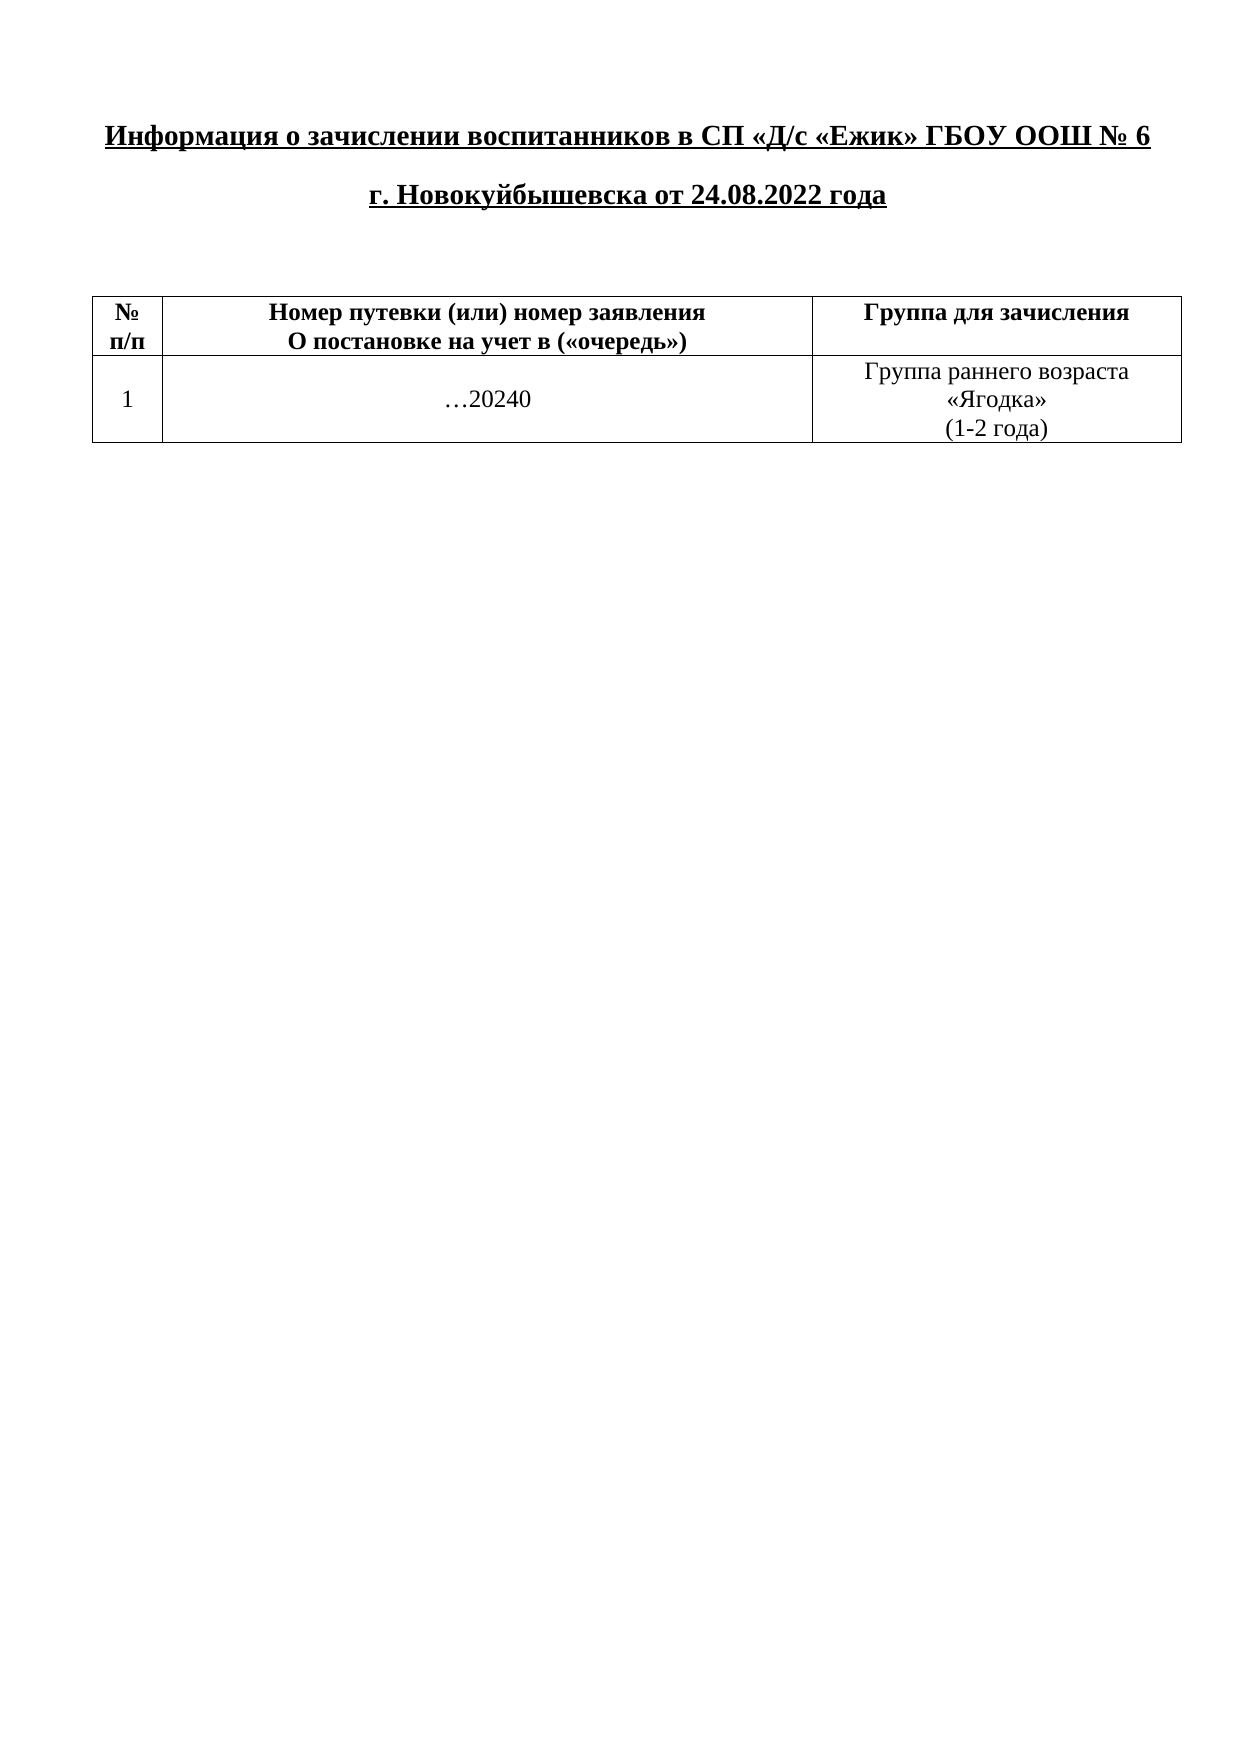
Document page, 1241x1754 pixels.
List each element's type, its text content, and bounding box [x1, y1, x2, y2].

table_cell …20240 [163, 356, 812, 442]
table_cell Группа раннего возраста «Ягодка» (1-2 года) [813, 356, 1181, 442]
table_header Группа для зачисления [813, 297, 1181, 355]
text г. Новокуйбышевска от 24.08.2022 года [103, 177, 1152, 211]
table_header Номер путевки (или) номер заявления О постановке на учет в («очередь») [163, 297, 812, 355]
table_cell 1 [93, 356, 162, 442]
table_header № п/п [93, 297, 162, 355]
text Информация о зачислении воспитанников в СП «Д/с «Ежик» ГБОУ ООШ № 6 [103, 118, 1152, 152]
